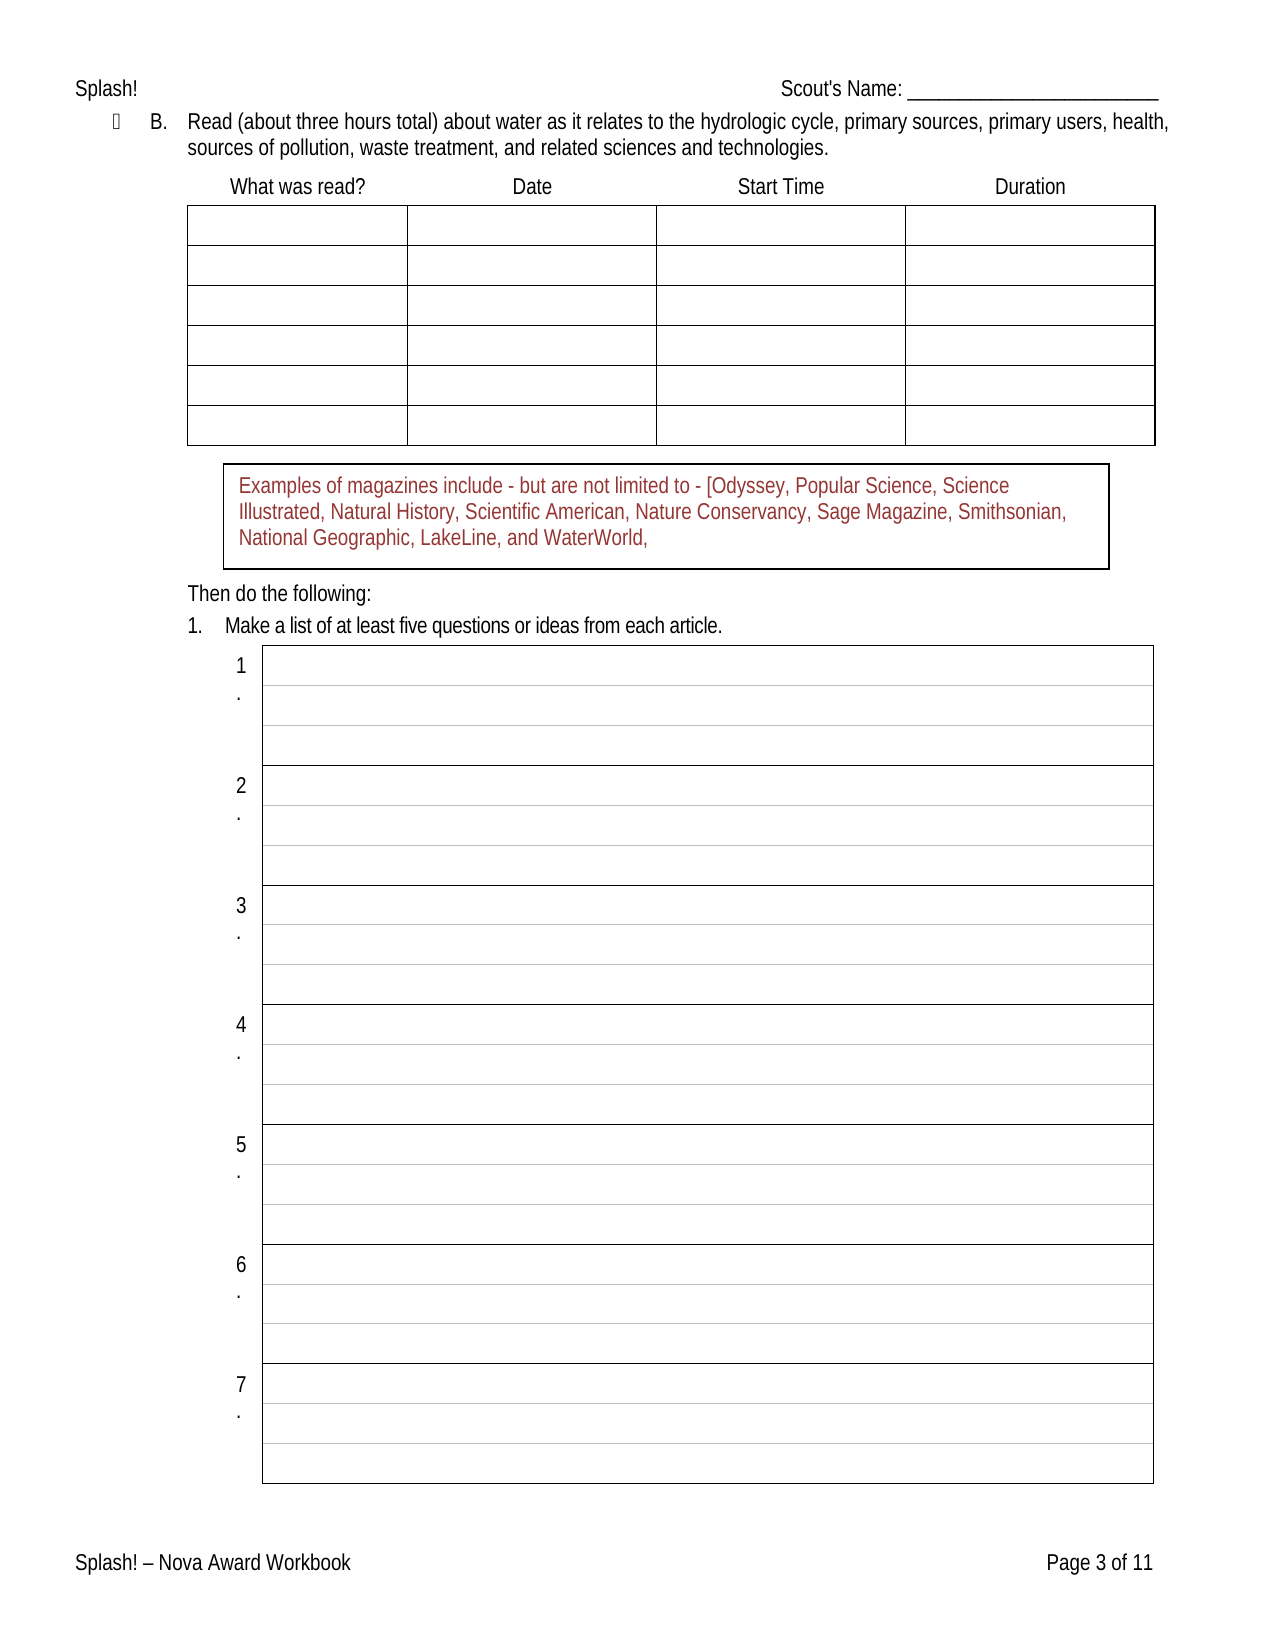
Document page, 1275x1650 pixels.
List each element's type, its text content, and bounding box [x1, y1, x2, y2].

table_cell [263, 1404, 1153, 1443]
table_cell 2. [225, 765, 262, 884]
table_cell [263, 886, 1153, 924]
table_cell [188, 406, 407, 445]
table_cell [263, 846, 1153, 884]
table_header Duration [905, 167, 1155, 205]
table_cell [263, 1324, 1153, 1363]
table_header Start Time [657, 167, 905, 205]
table_cell 4. [225, 1004, 262, 1124]
table_cell [188, 246, 407, 285]
table_cell [906, 366, 1154, 405]
table_cell [408, 246, 656, 285]
table_header What was read? [188, 167, 408, 205]
table_cell [906, 406, 1154, 445]
table_cell [906, 206, 1154, 245]
table_cell [188, 366, 407, 405]
table_cell [263, 766, 1153, 805]
table_cell 5. [225, 1124, 262, 1243]
table_cell [657, 406, 905, 445]
table_cell [263, 965, 1153, 1004]
table_cell [263, 726, 1153, 765]
table_cell [263, 686, 1153, 725]
table_cell [657, 206, 905, 245]
text B. Read (about three hours total) about water as it relates to the hydrologic cycle, primary sources, primary users, health, sources of pollution, waste treatment, and related sciences and technologies. [112, 108, 1200, 160]
table_cell [263, 806, 1153, 844]
table_cell [408, 286, 656, 325]
table_cell [263, 1205, 1153, 1243]
table_cell [906, 246, 1154, 285]
table_cell [408, 206, 656, 245]
table_cell [906, 286, 1154, 325]
table_cell [263, 1364, 1153, 1403]
table_cell [188, 326, 407, 365]
table_cell [657, 286, 905, 325]
table_cell [263, 1285, 1153, 1323]
table_cell [906, 326, 1154, 365]
table_cell [408, 366, 656, 405]
table_cell [188, 286, 407, 325]
table_cell [263, 1245, 1153, 1283]
table_cell [657, 366, 905, 405]
table_cell [263, 1085, 1153, 1124]
table_cell [263, 1045, 1153, 1084]
table_cell [263, 1125, 1153, 1164]
table_cell 3. [225, 885, 262, 1004]
table_cell [408, 406, 656, 445]
table_cell [263, 925, 1153, 964]
table_cell [263, 1444, 1153, 1483]
table_header 1. [225, 645, 262, 765]
text Then do the following: [187, 452, 1200, 606]
table_cell [263, 1165, 1153, 1204]
table_cell [188, 206, 407, 245]
table_header Date [408, 167, 657, 205]
table_header [263, 646, 1153, 685]
text 1. Make a list of at least five questions or ideas from each article. [187, 612, 1200, 639]
table_cell [657, 326, 905, 365]
table_cell 7. [225, 1363, 262, 1483]
table_cell [263, 1005, 1153, 1044]
table_cell 6. [225, 1244, 262, 1363]
table_cell [657, 246, 905, 285]
table_cell [408, 326, 656, 365]
